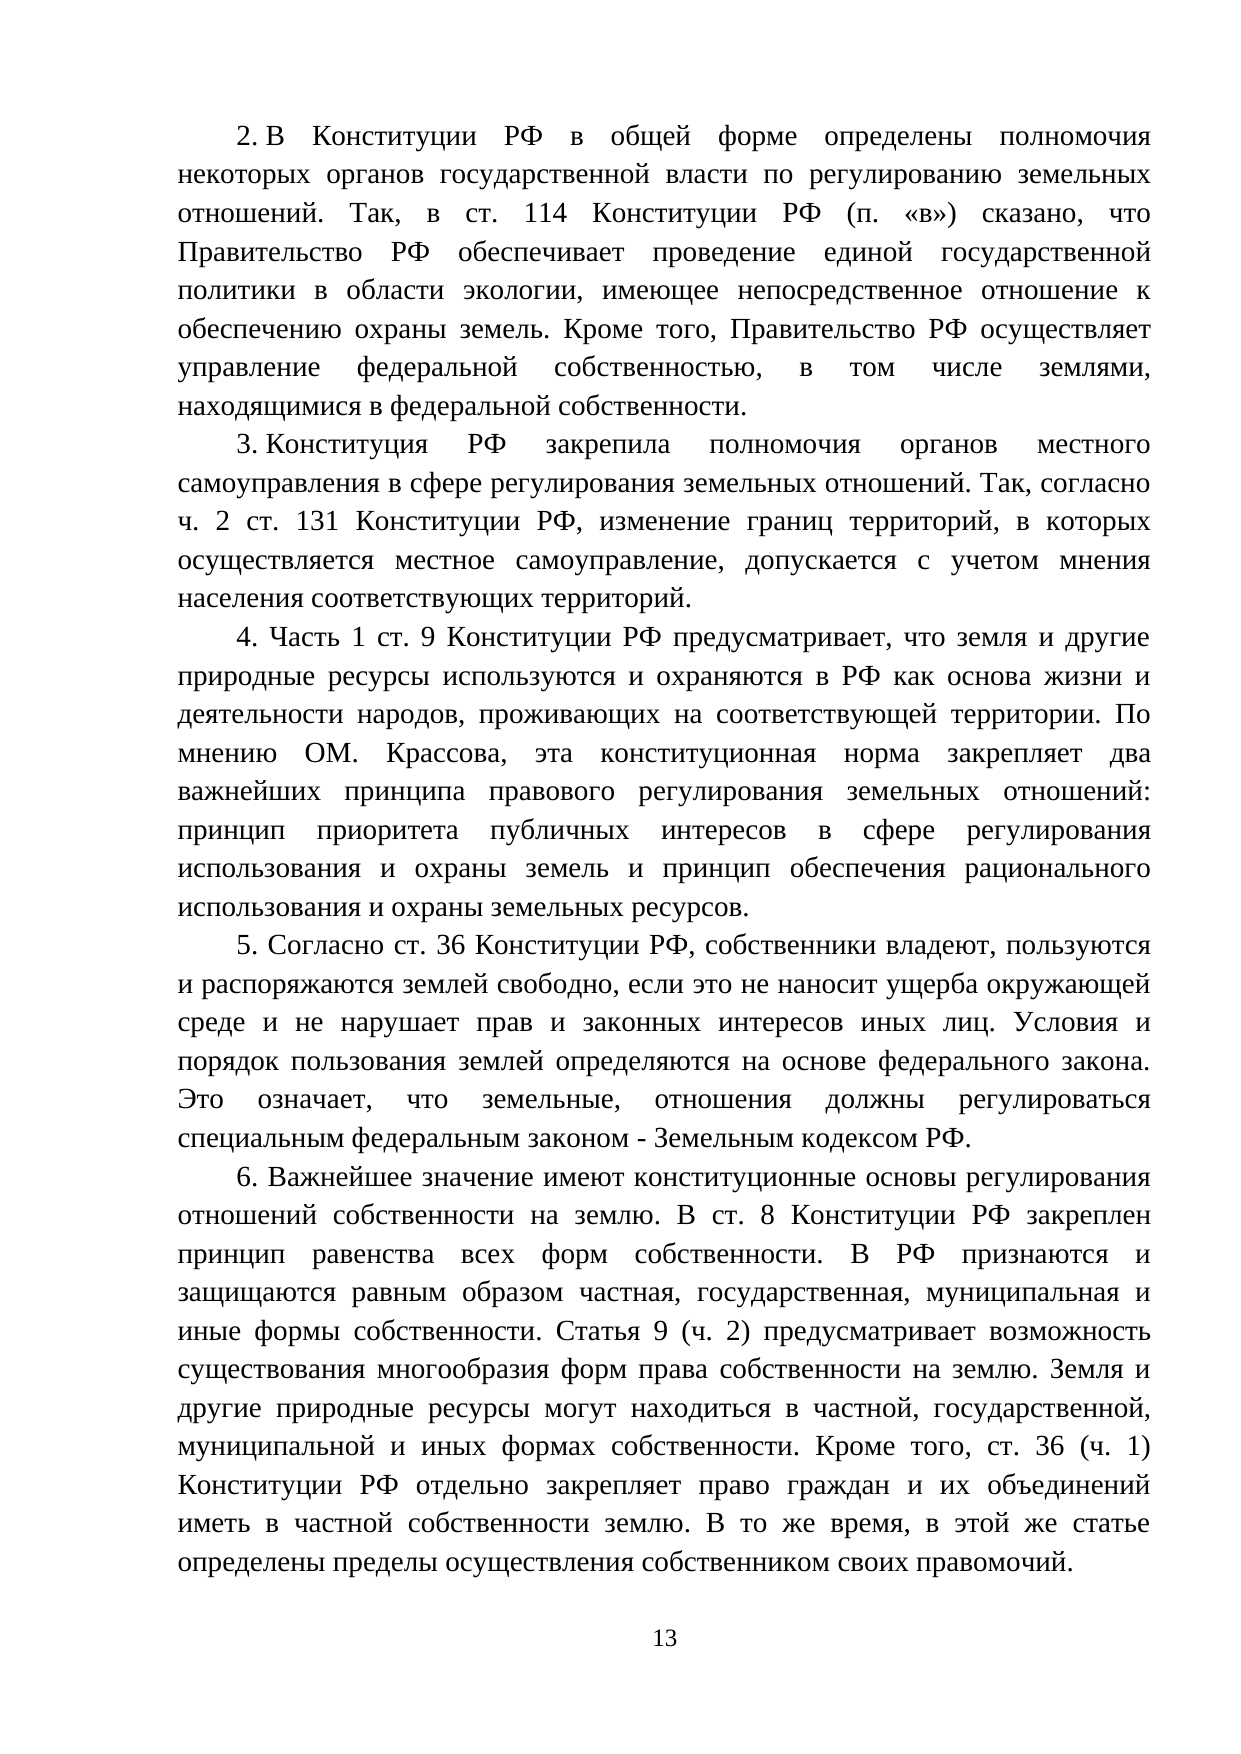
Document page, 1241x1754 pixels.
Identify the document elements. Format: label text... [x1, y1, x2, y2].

text 6. Важнейшее значение имеют конституционные основы регулирования отношений собственности на землю. В ст. 8 Конституции РФ закреплен принцип равенства всех форм собственности. В РФ признаются и защищаются равным образом частная, государственная, муниципальная и иные формы собственности. Статья 9 (ч. 2) предусматривает возможность существования многообразия форм права собственности на землю. Земля и другие природные ресурсы могут находиться в частной, государственной, муниципальной и иных формах собственности. Кроме того, ст. 36 (ч. 1) Конституции РФ отдельно закрепляет право граждан и их объединений иметь в частной собственности землю. В то же время, в этой же статье определены пределы осуществления собственником своих правомочий. [177, 1159, 1152, 1578]
text 2. В Конституции РФ в общей форме определены полномочия некоторых органов государственной власти по регулированию земельных отношений. Так, в ст. 114 Конституции РФ (п. «в») сказано, что Правительство РФ обеспечивает проведение единой государственной политики в области экологии, имеющее непосредственное отношение к обеспечению охраны земель. Кроме того, Правительство РФ осуществляет управление федеральной собственностью, в том числе землями, находящимися в федеральной собственности. [177, 118, 1152, 421]
text 5. Согласно ст. 36 Конституции РФ, собственники владеют, пользуются и распоряжаются землей свободно, если это не наносит ущерба окружающей среде и не нарушает прав и законных интересов иных лиц. Условия и порядок пользования землей определяются на основе федерального закона. Это означает, что земельные, отношения должны регулироваться специальным федеральным законом - Земельным кодексом РФ. [177, 927, 1152, 1154]
text 4. Часть 1 ст. 9 Конституции РФ предусматривает, что земля и другие природные ресурсы используются и охраняются в РФ как основа жизни и деятельности народов, проживающих на соответствующей территории. По мнению ОМ. Крассова, эта конституционная норма закрепляет два важнейших принципа правового регулирования земельных отношений: принцип приоритета публичных интересов в сфере регулирования использования и охраны земель и принцип обеспечения рационального использования и охраны земельных ресурсов. [177, 619, 1152, 922]
text 3. Конституция РФ закрепила полномочия органов местного самоуправления в сфере регулирования земельных отношений. Так, согласно ч. 2 ст. 131 Конституции РФ, изменение границ территорий, в которых осуществляется местное самоуправление, допускается с учетом мнения населения соответствующих территорий. [177, 426, 1152, 614]
